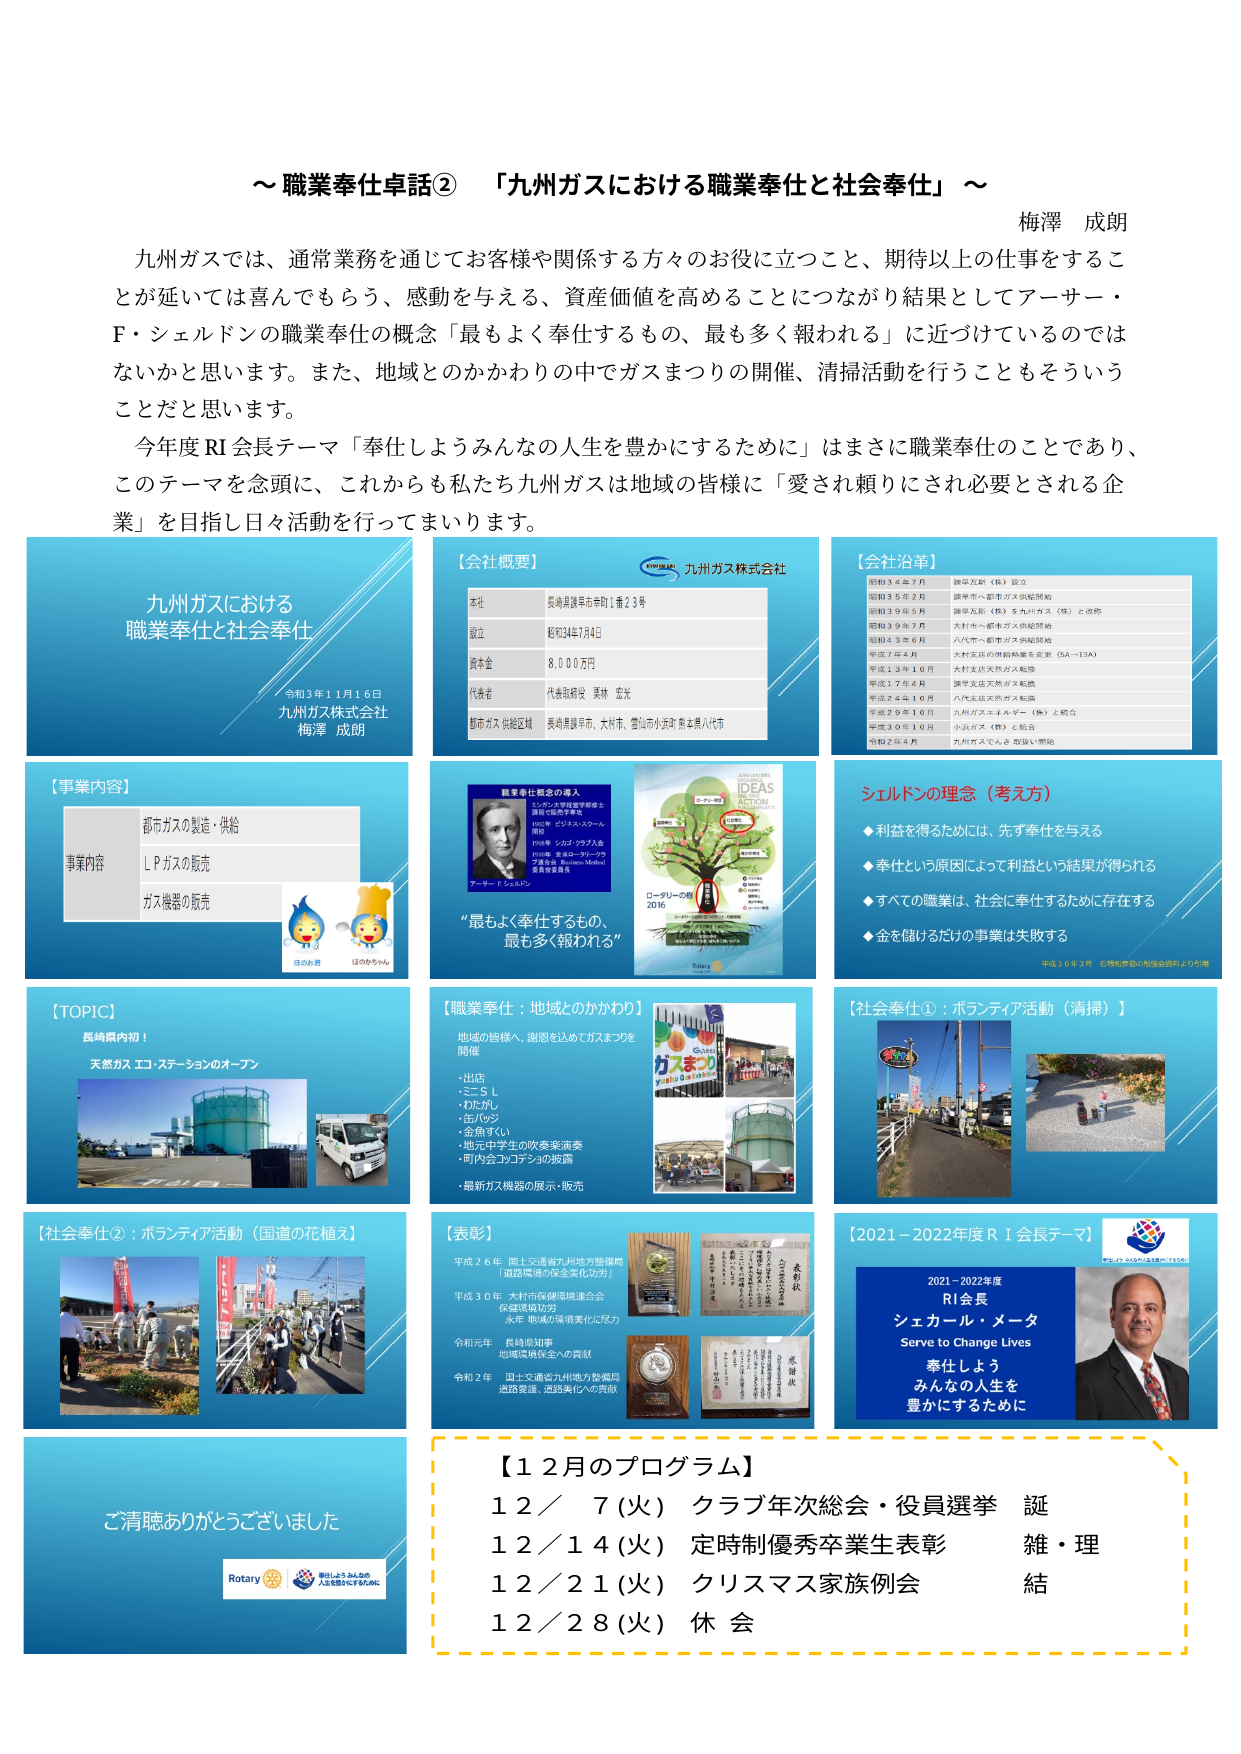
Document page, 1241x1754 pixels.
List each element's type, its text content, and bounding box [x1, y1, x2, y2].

picture [429, 987, 813, 1204]
picture [25, 762, 409, 979]
text ～ 職業奉仕卓話② 「九州ガスにおける職業奉仕と社会奉仕」 ～ [112, 164, 1128, 202]
picture [26, 987, 411, 1204]
picture [429, 761, 816, 979]
picture [432, 537, 819, 756]
picture [23, 1212, 407, 1429]
picture [23, 1437, 407, 1654]
picture [834, 1213, 1218, 1429]
text 今年度RI会長テーマ「奉仕しようみんなの人生を豊かにするために」はまさに職業奉仕のことであり、このテーマを念頭に、これからも私たち九州ガスは地域の皆様に「愛され頼りにされ必要とされる企業」を目指し日々活動を行ってまいります。 [112, 427, 1128, 539]
text 九州ガスでは、通常業務を通じてお客様や関係する方々のお役に立つこと、期待以上の仕事をすることが延いては喜んでもらう、感動を与える、資産価値を高めることにつながり結果としてアーサー・F・シェルドンの職業奉仕の概念「最もよく奉仕するもの、最も多く報われる」に近づけているのではないかと思います。また、地域とのかかわりの中でガスまつりの開催、清掃活動を行うこともそういうことだと思います。 [112, 239, 1128, 427]
picture [26, 537, 413, 756]
picture [834, 760, 1222, 979]
text 梅澤 成朗 [112, 202, 1128, 239]
picture [431, 1212, 815, 1429]
picture [831, 537, 1218, 755]
picture [834, 987, 1218, 1204]
